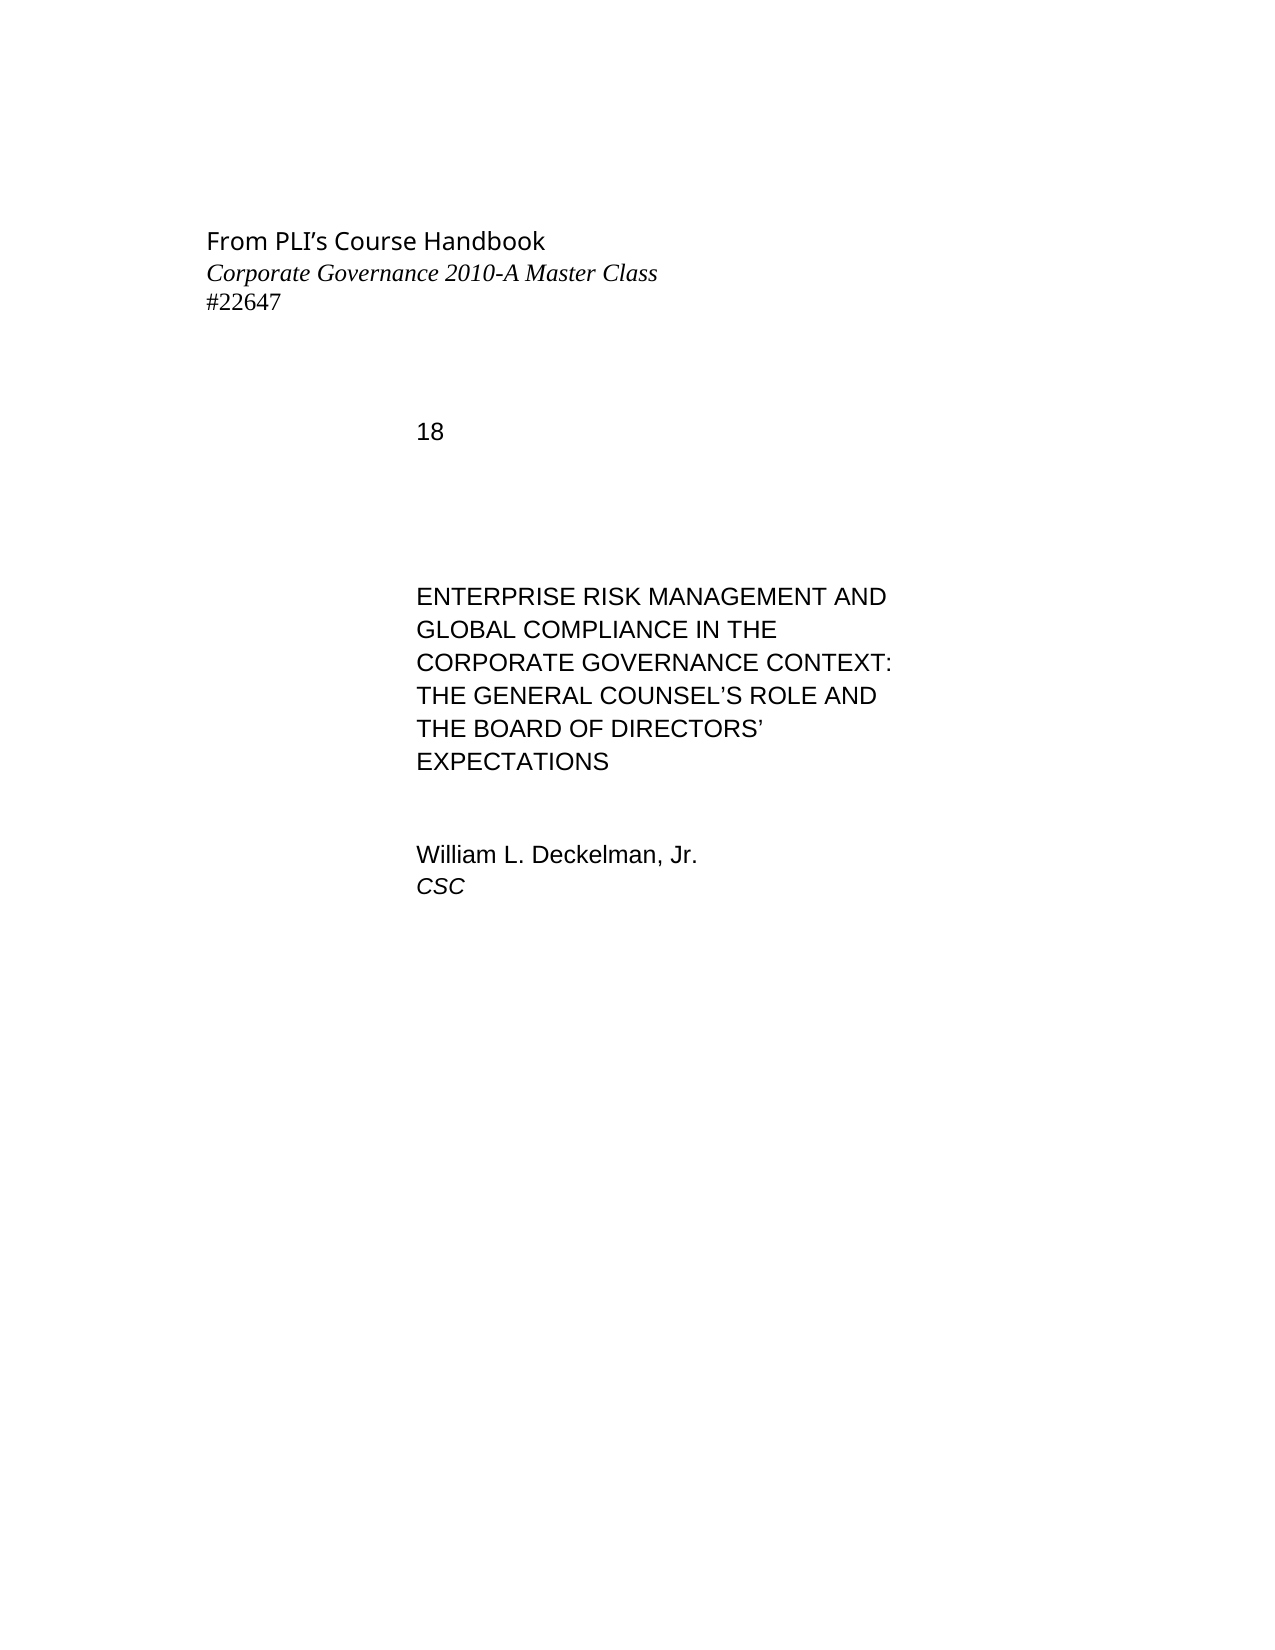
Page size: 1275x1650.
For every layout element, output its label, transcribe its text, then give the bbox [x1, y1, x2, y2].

text CSC [416, 873, 915, 899]
title Corporate Governance 2010-A Master Class [206, 258, 915, 287]
text William L. Deckelman, Jr. [341, 840, 915, 869]
text #22647 [206, 287, 915, 316]
title From PLI’s Course Handbook [206, 224, 915, 258]
text Enterprise risk management and global compliance in the corporate governance context: the general counsel’s role and the board of directors’ expectations [416, 582, 919, 775]
text 18 [416, 416, 915, 445]
